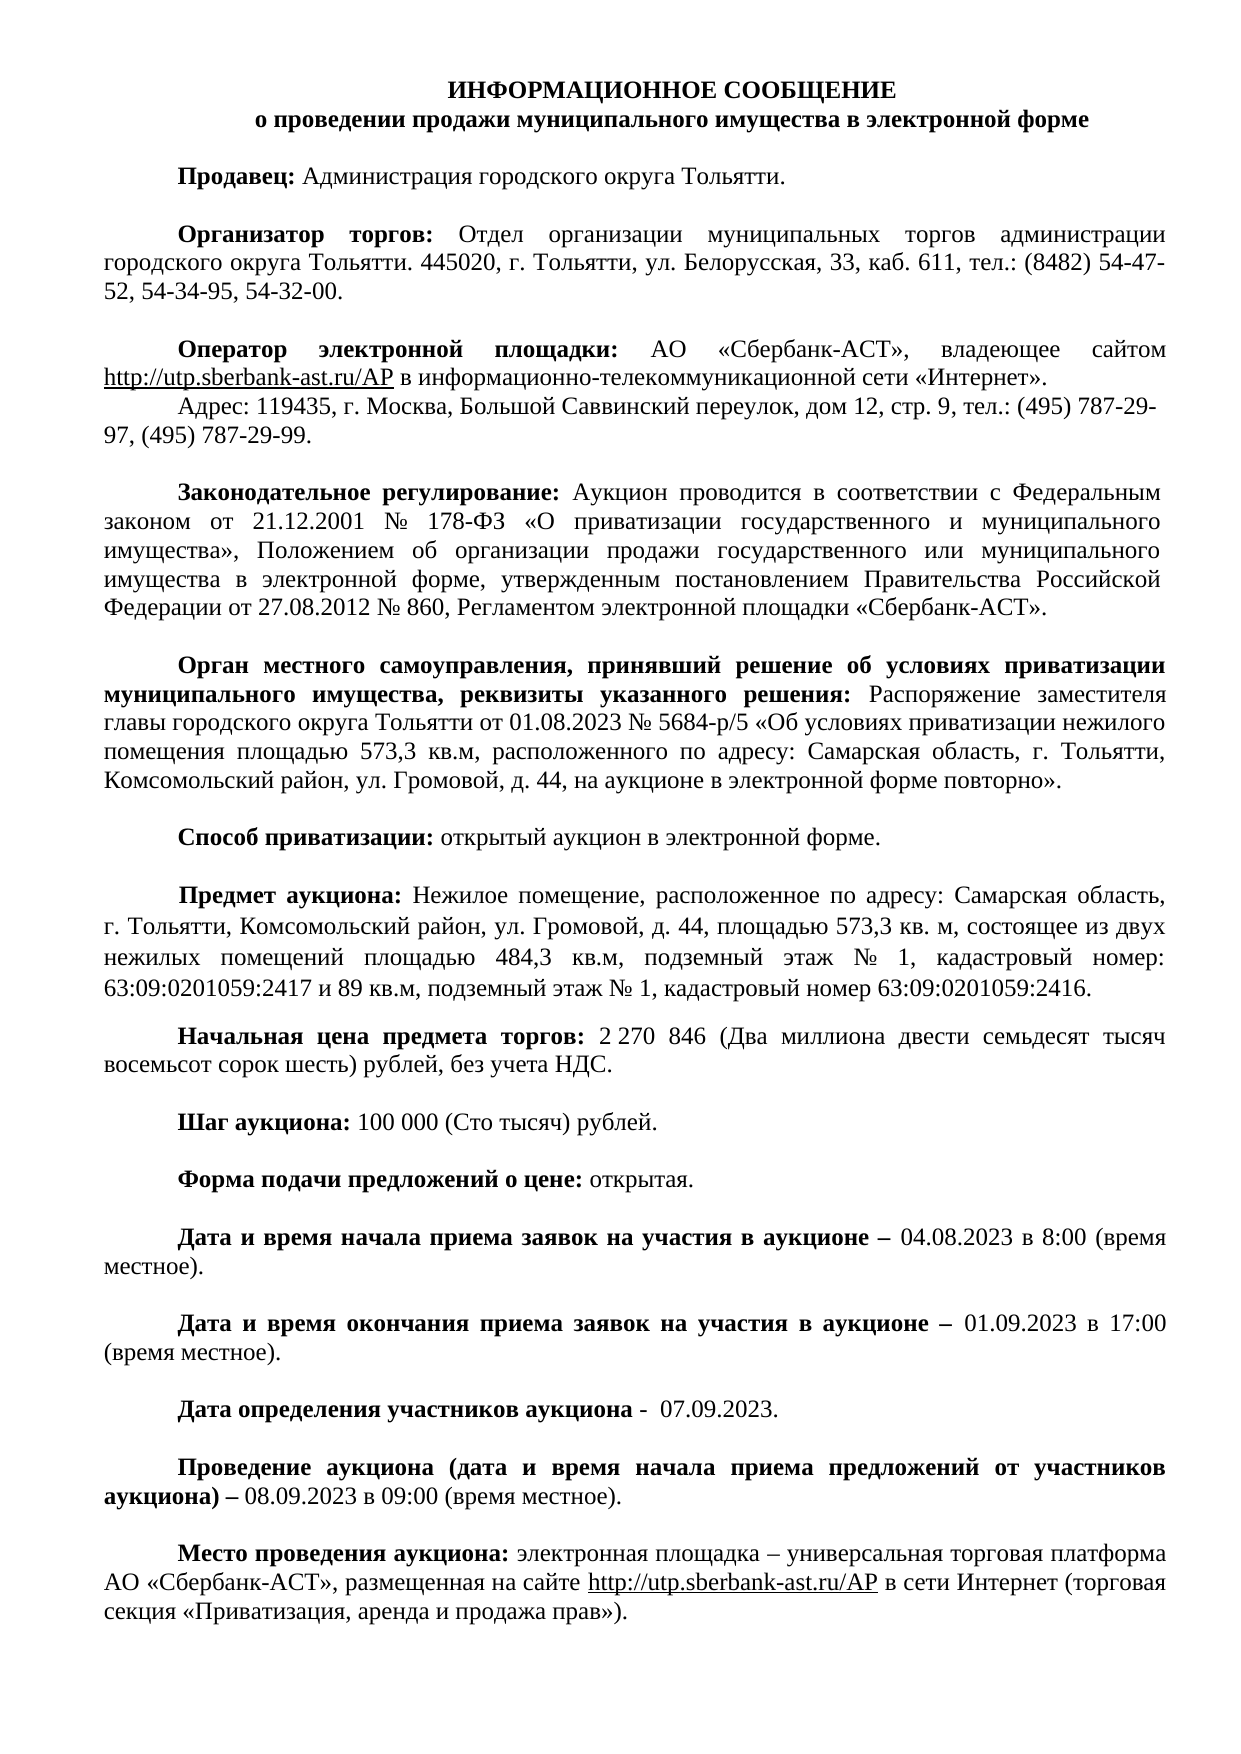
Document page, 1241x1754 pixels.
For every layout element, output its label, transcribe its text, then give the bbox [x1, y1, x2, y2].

text Организатор торгов: Отдел организации муниципальных торгов администрации городского округа Тольятти. 445020, г. Тольятти, ул. Белорусская, 33, каб. 611, тел.: (8482) 54-47-52, 54-34-95, 54-32-00. [103, 219, 1167, 305]
text Орган местного самоуправления, принявший решение об условиях приватизации муниципального имущества, реквизиты указанного решения: Распоряжение заместителя главы городского округа Тольятти от 01.08.2023 № 5684-р/5 «Об условиях приватизации нежилого помещения площадью 573,3 кв.м, расположенного по адресу: Самарская область, г. Тольятти, Комсомольский район, ул. Громовой, д. 44, на аукционе в электронной форме повторно». [103, 650, 1167, 794]
text Место проведения аукциона: электронная площадка – универсальная торговая платформа АО «Сбербанк-АСТ», размещенная на сайте http://utp.sberbank-ast.ru/AP в сети Интернет (торговая секция «Приватизация, аренда и продажа прав»). [103, 1538, 1167, 1624]
text о проведении продажи муниципального имущества в электронной форме [103, 104, 1167, 132]
text Оператор электронной площадки: АО «Сбербанк-АСТ», владеющее сайтом http://utp.sberbank-ast.ru/AP в информационно-телекоммуникационной сети «Интернет». [103, 334, 1167, 391]
text Законодательное регулирование: Аукцион проводится в соответствии с Федеральным законом от 21.12.2001 № 178-ФЗ «О приватизации государственного и муниципального имущества», Положением об организации продажи государственного или муниципального имущества в электронной форме, утвержденным постановлением Правительства Российской Федерации от 27.08.2012 № 860, Регламентом электронной площадки «Сбербанк-АСТ». [103, 477, 1161, 621]
text ИНФОРМАЦИОННОЕ СООБЩЕНИЕ [103, 75, 1167, 104]
text Шаг аукциона: 100 000 (Сто тысяч) рублей. [103, 1107, 1167, 1136]
text Дата и время окончания приема заявок на участия в аукционе – 01.09.2023 в 17:00 (время местное). [103, 1308, 1167, 1366]
text Продавец: Администрация городского округа Тольятти. [103, 161, 1167, 190]
text Форма подачи предложений о цене: открытая. [103, 1164, 1167, 1193]
text Дата определения участников аукциона - 07.09.2023. [44, 1394, 1167, 1423]
text Дата и время начала приема заявок на участия в аукционе – 04.08.2023 в 8:00 (время местное). [103, 1222, 1167, 1279]
text Предмет аукциона: Нежилое помещение, расположенное по адресу: Самарская область, г. Тольятти, Комсомольский район, ул. Громовой, д. 44, площадью 573,3 кв. м, состоящее из двух нежилых помещений площадью 484,3 кв.м, подземный этаж № 1, кадастровый номер: 63:09:0201059:2417 и 89 кв.м, подземный этаж № 1, кадастровый номер 63:09:0201059:2416. [103, 880, 1167, 1002]
text Начальная цена предмета торгов: 2 270 846 (Два миллиона двести семьдесят тысяч восемьсот сорок шесть) рублей, без учета НДС. [103, 1021, 1167, 1078]
text Адрес: 119435, г. Москва, Большой Саввинский переулок, дом 12, стр. 9, тел.: (495) 787-29-97, (495) 787-29-99. [103, 391, 1167, 449]
text Способ приватизации: открытый аукцион в электронной форме. [103, 822, 1167, 851]
text Проведение аукциона (дата и время начала приема предложений от участников аукциона) – 08.09.2023 в 09:00 (время местное). [103, 1452, 1167, 1509]
